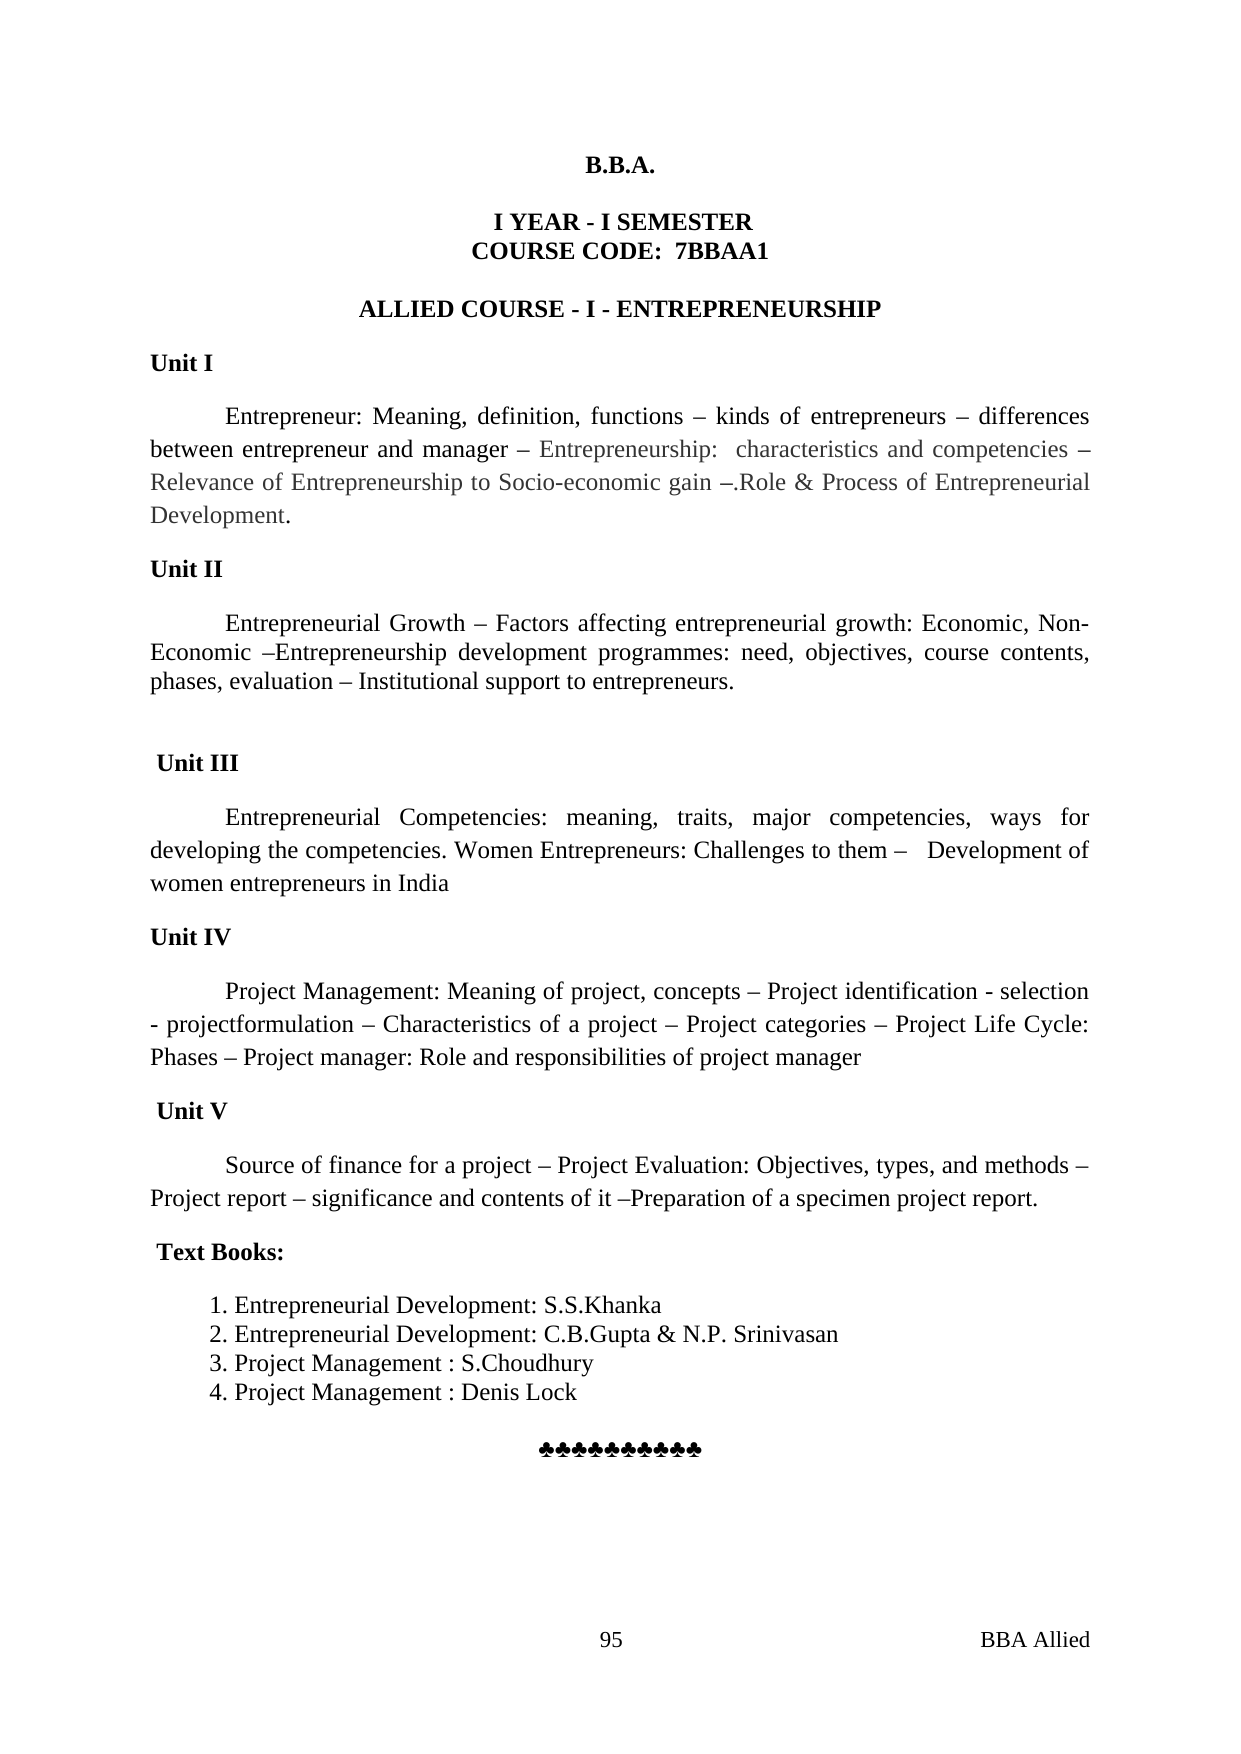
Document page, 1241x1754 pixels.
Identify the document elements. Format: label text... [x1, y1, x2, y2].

text 2. Entrepreneurial Development: C.B.Gupta & N.P. Srinivasan [209, 1319, 1090, 1348]
text B.B.A. [150, 150, 1090, 179]
text Text Books: [150, 1237, 1090, 1265]
text Entrepreneurial Growth – Factors affecting entrepreneurial growth: Economic, Non-Economic –Entrepreneurship development programmes: need, objectives, course contents, phases, evaluation – Institutional support to entrepreneurs. [150, 608, 1090, 694]
text ALLIED COURSE - I - ENTREPRENEURSHIP [150, 294, 1090, 322]
text Entrepreneurial Competencies: meaning, traits, major competencies, ways for developing the competencies. Women Entrepreneurs: Challenges to them – Development of women entrepreneurs in India [150, 802, 1090, 897]
text Unit V [150, 1096, 1090, 1124]
text Unit III [150, 748, 1090, 777]
text COURSE CODE: 7BBAA1 [150, 236, 1090, 265]
text Entrepreneur: Meaning, definition, functions – kinds of entrepreneurs – differences between entrepreneur and manager – Entrepreneurship: characteristics and competencies – Relevance of Entrepreneurship to Socio-economic gain –.Role & Process of Entrepreneurial Development. [150, 401, 1090, 529]
text ♣♣♣♣♣♣♣♣♣♣ [150, 1434, 1090, 1463]
text Unit I [150, 348, 1090, 376]
text 4. Project Management : Denis Lock [209, 1377, 1090, 1405]
text Source of finance for a project – Project Evaluation: Objectives, types, and methods – Project report – significance and contents of it –Preparation of a specimen project report. [150, 1150, 1090, 1211]
text 1. Entrepreneurial Development: S.S.Khanka [209, 1290, 1090, 1319]
text I YEAR - I SEMESTER [150, 207, 1090, 236]
text Unit IV [150, 922, 1090, 951]
text Unit II [150, 554, 1090, 583]
text Project Management: Meaning of project, concepts – Project identification - selection - projectformulation – Characteristics of a project – Project categories – Project Life Cycle: Phases – Project manager: Role and responsibilities of project manager [150, 976, 1090, 1071]
text 3. Project Management : S.Choudhury [209, 1348, 1090, 1377]
